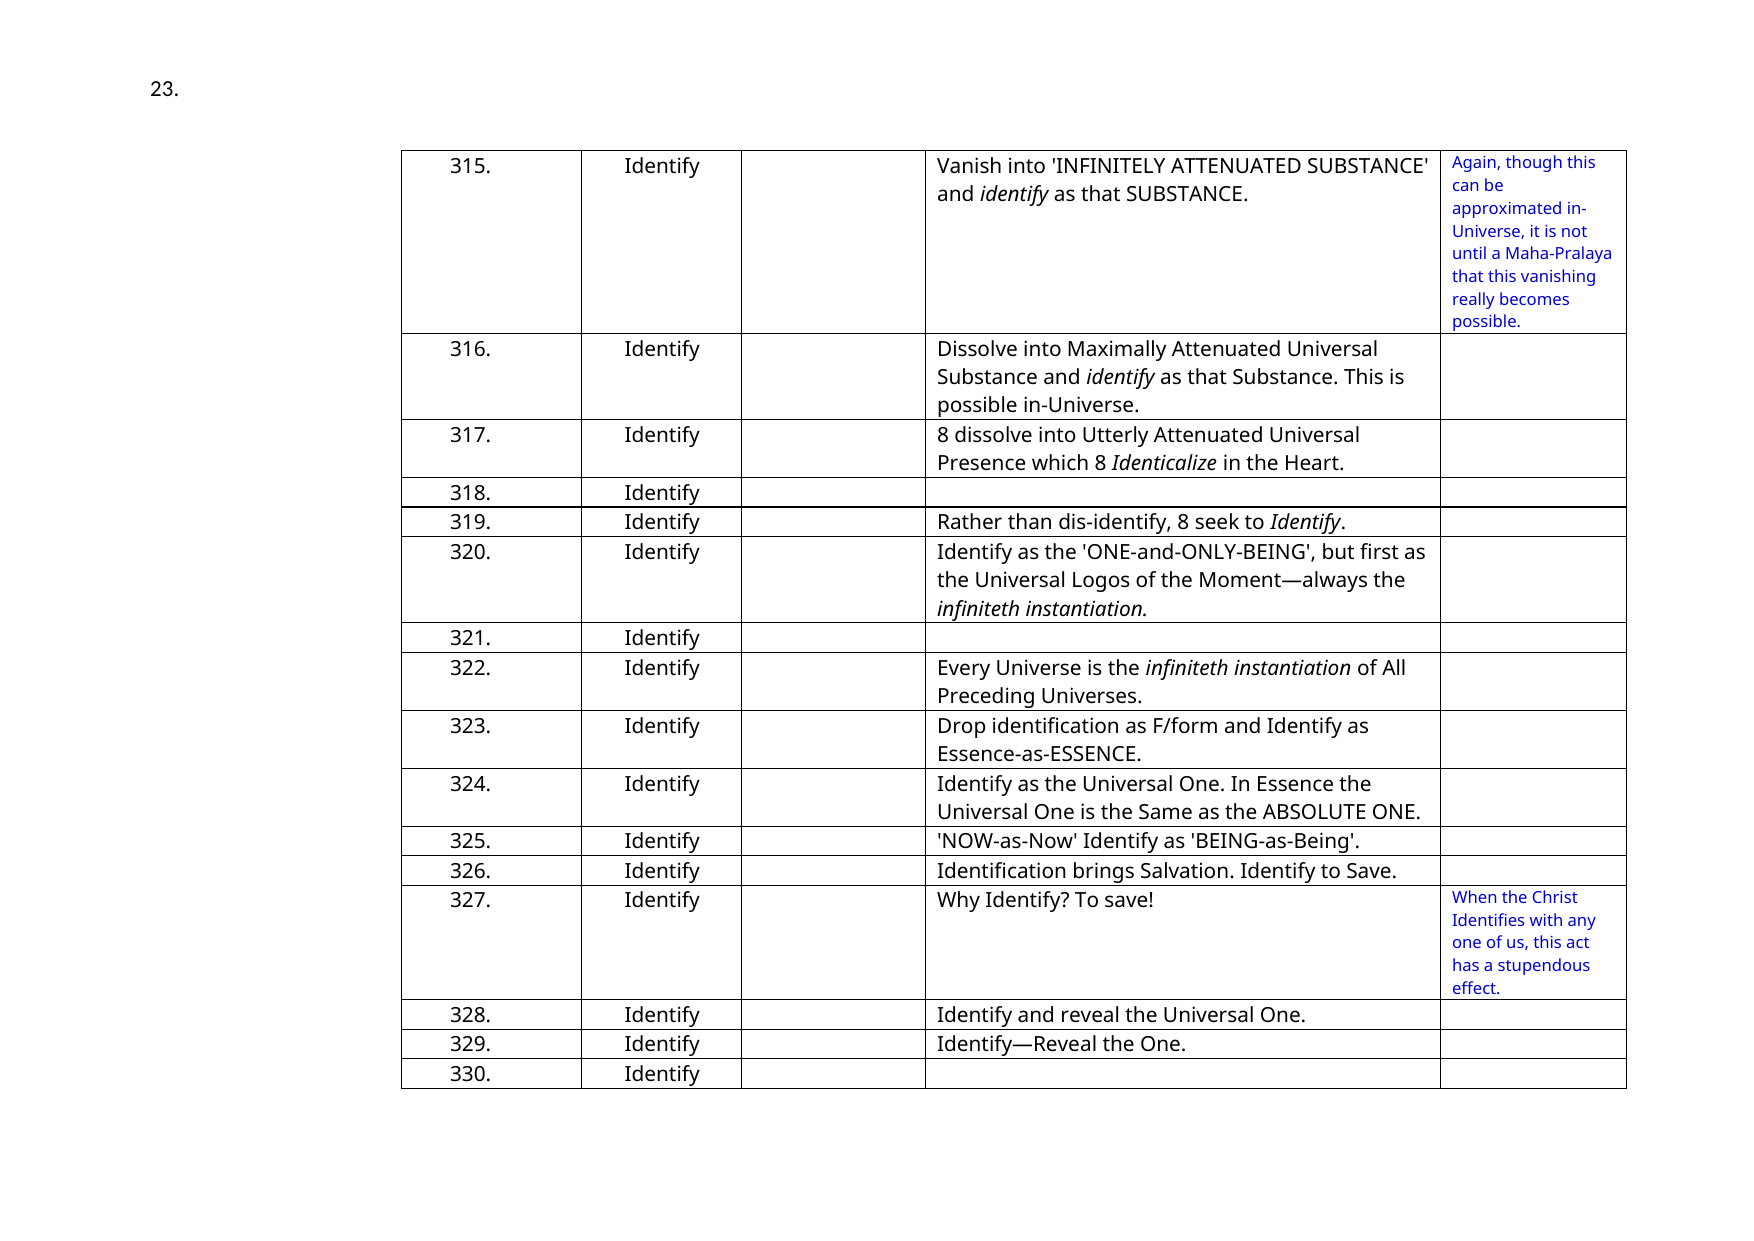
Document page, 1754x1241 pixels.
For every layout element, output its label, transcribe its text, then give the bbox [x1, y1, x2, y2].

table_cell [742, 334, 925, 419]
table_cell Identify and reveal the Universal One. [926, 1000, 1440, 1028]
table_cell [926, 478, 1440, 506]
table_cell [1441, 478, 1626, 506]
table_cell Identify [582, 711, 741, 768]
table_cell [402, 769, 581, 826]
table_cell [742, 856, 925, 884]
table_cell Rather than dis-identify, 8 seek to Identify. [926, 508, 1440, 536]
table_cell [402, 420, 581, 477]
table_cell [1441, 508, 1626, 536]
table_cell [402, 1030, 581, 1058]
table_cell [402, 1000, 581, 1028]
table_cell [1441, 623, 1626, 652]
table_cell Identify [582, 151, 741, 333]
table_cell [402, 334, 581, 419]
table_cell [742, 886, 925, 999]
table_cell [1441, 1059, 1626, 1087]
table_cell Identify [582, 478, 741, 506]
table_cell [1441, 1000, 1626, 1028]
table_cell [402, 623, 581, 652]
table_cell Identify [582, 769, 741, 826]
table_cell [742, 1059, 925, 1087]
table_cell Identify [582, 1059, 741, 1087]
table_cell [1441, 334, 1626, 419]
table_cell [926, 623, 1440, 652]
table_cell Identify [582, 653, 741, 710]
table_cell [1441, 1030, 1626, 1058]
table_cell Identify [582, 886, 741, 999]
table_cell [1441, 537, 1626, 622]
table_cell [1441, 711, 1626, 768]
table_cell Identify as the 'ONE-and-ONLY-BEING', but first as the Universal Logos of the Moment—always the infiniteth instantiation. [926, 537, 1440, 622]
table_cell Identify [582, 420, 741, 477]
table_cell [1441, 769, 1626, 826]
table_cell [402, 151, 581, 333]
table_cell [402, 711, 581, 768]
table_cell Drop identification as F/form and Identify as Essence-as-ESSENCE. [926, 711, 1440, 768]
table_cell Again, though this can be approximated in-Universe, it is not until a Maha-Pralaya that this vanishing really becomes possible. [1441, 151, 1626, 333]
table_cell [742, 827, 925, 855]
table_cell Identify [582, 1030, 741, 1058]
table_cell [742, 1030, 925, 1058]
table_cell [402, 827, 581, 855]
table_cell [742, 623, 925, 652]
table_cell Vanish into 'INFINITELY ATTENUATED SUBSTANCE' and identify as that SUBSTANCE. [926, 151, 1440, 333]
table_cell [742, 508, 925, 536]
table_cell [742, 653, 925, 710]
table_cell [402, 856, 581, 884]
table_cell [402, 1059, 581, 1087]
table_cell [402, 886, 581, 999]
table_cell Every Universe is the infiniteth instantiation of All Preceding Universes. [926, 653, 1440, 710]
table_cell 8 dissolve into Utterly Attenuated Universal Presence which 8 Identicalize in the Heart. [926, 420, 1440, 477]
table_cell Identify as the Universal One. In Essence the Universal One is the Same as the ABSOLUTE ONE. [926, 769, 1440, 826]
table_cell [742, 420, 925, 477]
table_cell Identify [582, 537, 741, 622]
table_cell [402, 653, 581, 710]
table_cell Identify [582, 1000, 741, 1028]
table_cell [742, 537, 925, 622]
table_cell [1441, 827, 1626, 855]
table_cell Dissolve into Maximally Attenuated Universal Substance and identify as that Substance. This is possible in-Universe. [926, 334, 1440, 419]
table_cell [1441, 653, 1626, 710]
table_cell [402, 508, 581, 536]
table_cell Identify [582, 334, 741, 419]
table_cell [926, 1059, 1440, 1087]
table_cell [1441, 420, 1626, 477]
table_cell Identification brings Salvation. Identify to Save. [926, 856, 1440, 884]
table_cell [742, 769, 925, 826]
table_cell 'NOW-as-Now' Identify as 'BEING-as-Being'. [926, 827, 1440, 855]
table_cell [742, 1000, 925, 1028]
table_cell Identify [582, 508, 741, 536]
table_cell [742, 478, 925, 506]
table_cell [402, 537, 581, 622]
table_cell Identify—Reveal the One. [926, 1030, 1440, 1058]
table_cell Identify [582, 856, 741, 884]
table_cell [742, 711, 925, 768]
table_cell Identify [582, 827, 741, 855]
table_cell [742, 151, 925, 333]
table_cell [1441, 856, 1626, 884]
table_cell Identify [582, 623, 741, 652]
table_cell When the Christ Identifies with any one of us, this act has a stupendous effect. [1441, 886, 1626, 999]
table_cell Why Identify? To save! [926, 886, 1440, 999]
table_cell [402, 478, 581, 506]
